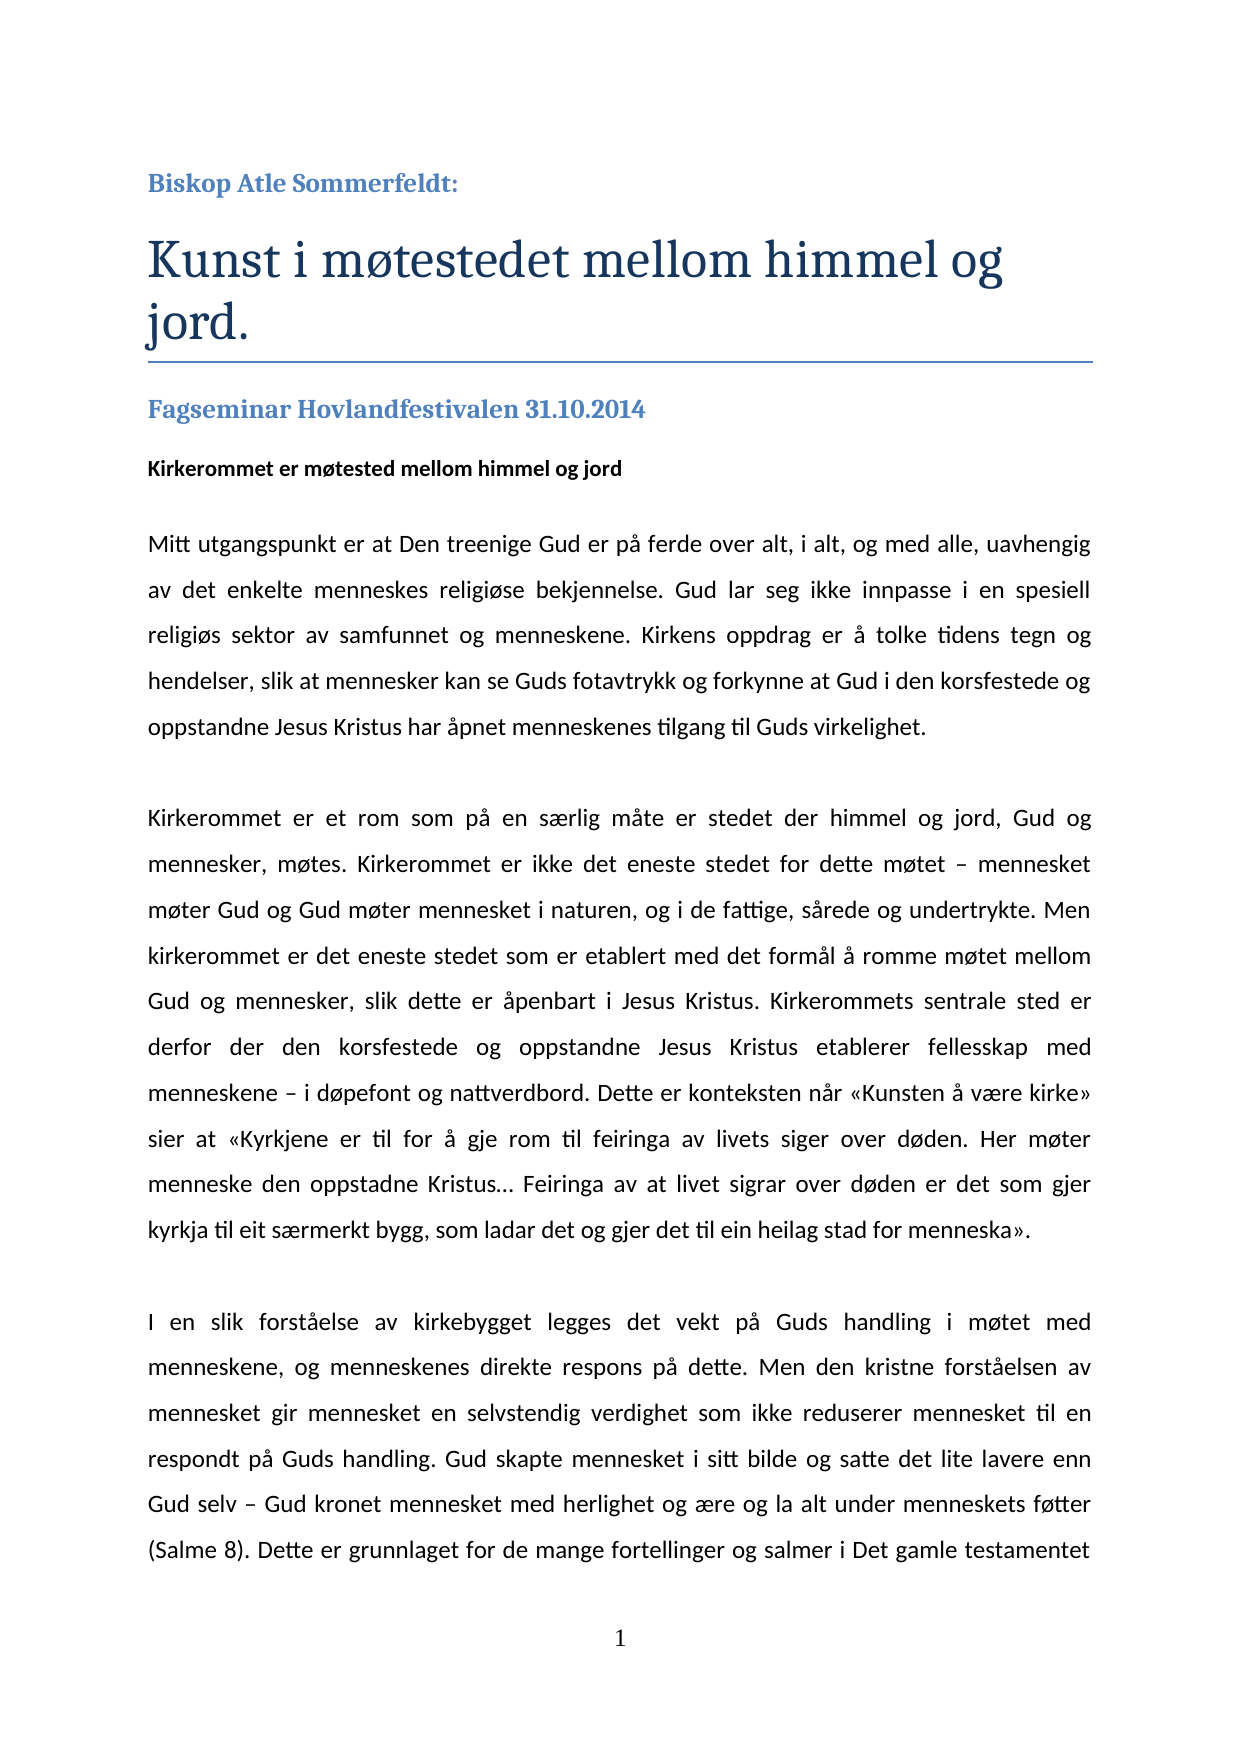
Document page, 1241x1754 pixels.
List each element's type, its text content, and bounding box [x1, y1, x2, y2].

text Kirkerommet er et rom som på en særlig måte er stedet der himmel og jord, Gud og mennesker, møtes. Kirkerommet er ikke det eneste stedet for dette møtet – mennesket møter Gud og Gud møter mennesket i naturen, og i de fattige, sårede og undertrykte. Men kirkerommet er det eneste stedet som er etablert med det formål å romme møtet mellom Gud og mennesker, slik dette er åpenbart i Jesus Kristus. Kirkerommets sentrale sted er derfor der den korsfestede og oppstandne Jesus Kristus etablerer fellesskap med menneskene – i døpefont og nattverdbord. Dette er konteksten når «Kunsten å være kirke» sier at «Kyrkjene er til for å gje rom til feiringa av livets siger over døden. Her møter menneske den oppstadne Kristus… Feiringa av at livet sigrar over døden er det som gjer kyrkja til eit særmerkt bygg, som ladar det og gjer det til ein heilag stad for menneska». [148, 803, 1093, 1245]
subtitle Fagseminar Hovlandfestivalen 31.10.2014 [148, 394, 1093, 426]
title Kunst i møtestedet mellom himmel og jord. [148, 228, 1093, 361]
subtitle Biskop Atle Sommerfeldt: [148, 168, 1093, 199]
text Mitt utgangspunkt er at Den treenige Gud er på ferde over alt, i alt, og med alle, uavhengig av det enkelte menneskes religiøse bekjennelse. Gud lar seg ikke innpasse i en spesiell religiøs sektor av samfunnet og menneskene. Kirkens oppdrag er å tolke tidens tegn og hendelser, slik at mennesker kan se Guds fotavtrykk og forkynne at Gud i den korsfestede og oppstandne Jesus Kristus har åpnet menneskenes tilgang til Guds virkelighet. [148, 528, 1093, 742]
text Kirkerommet er møtested mellom himmel og jord [148, 454, 1093, 482]
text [148, 1306, 1093, 1565]
